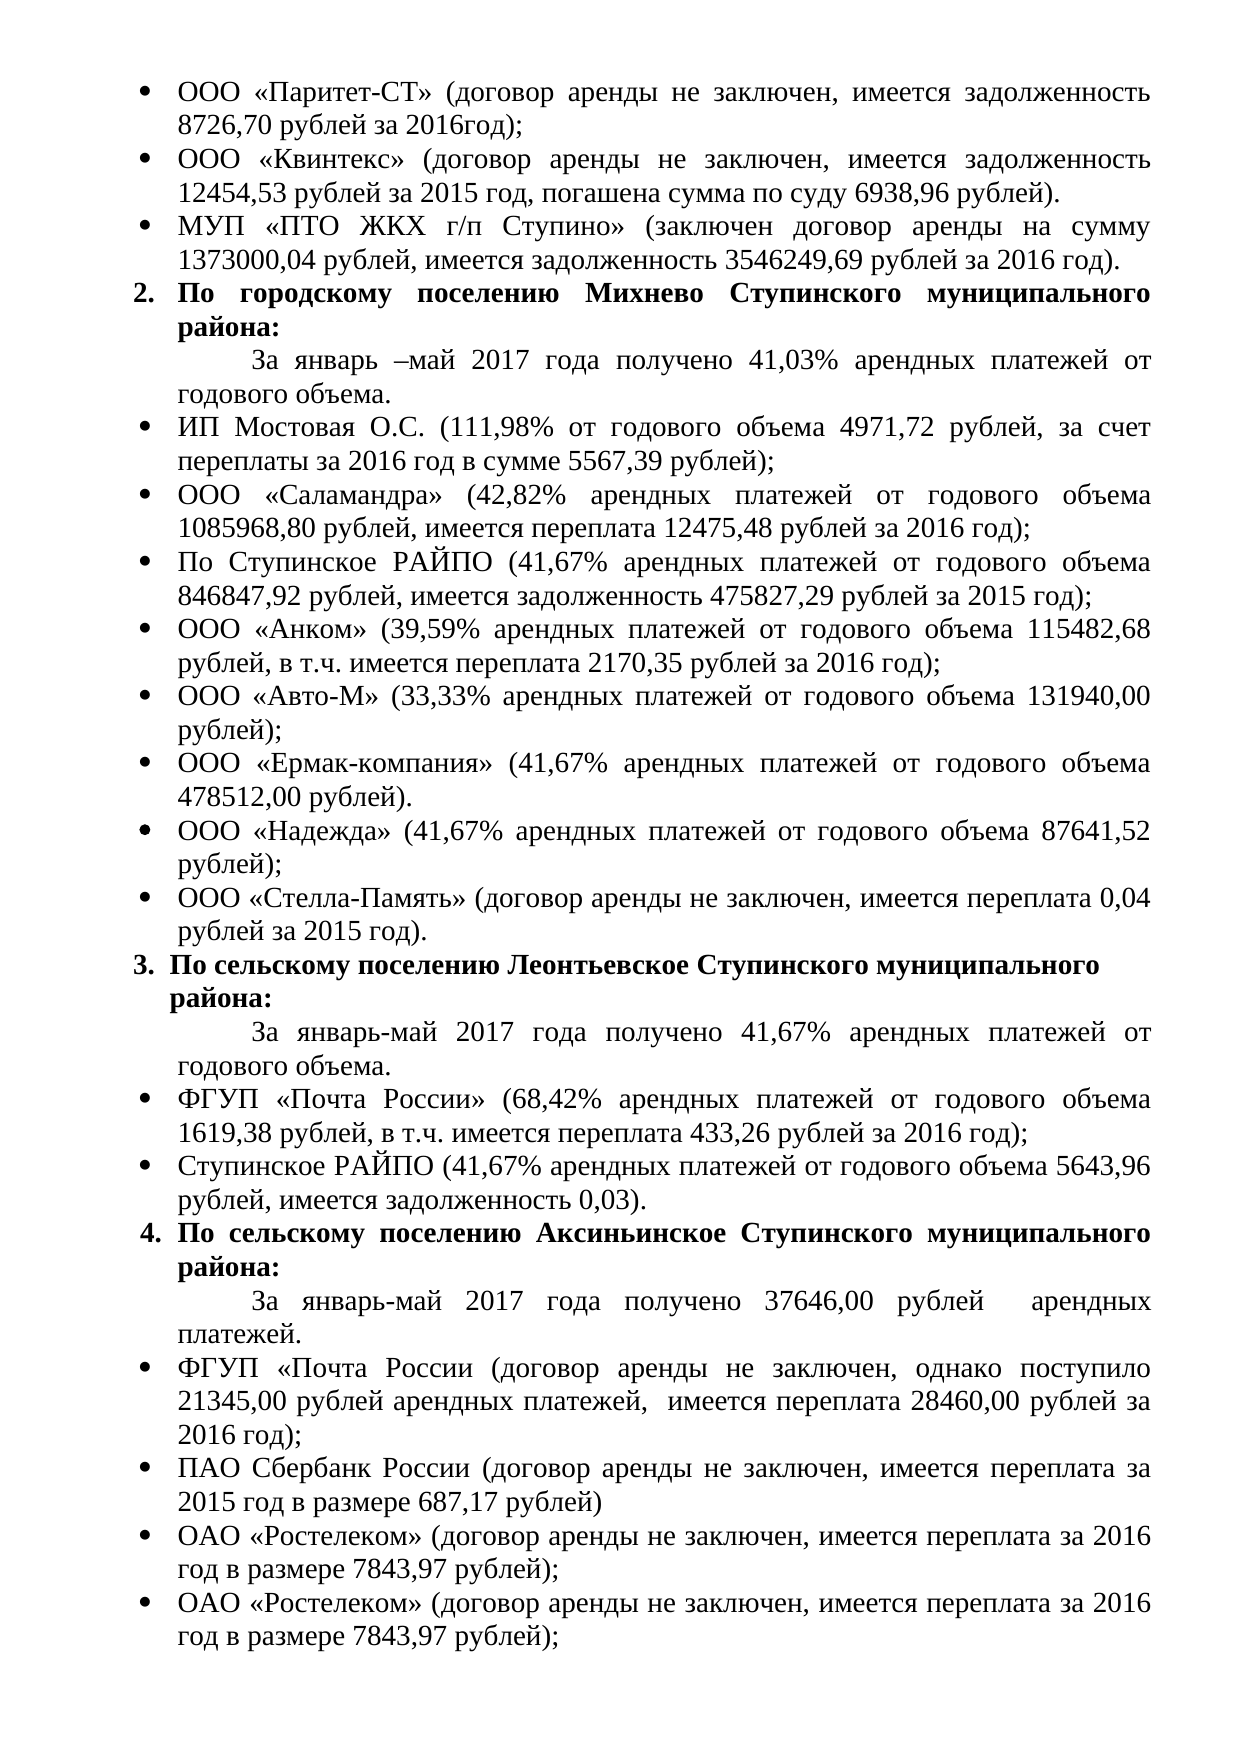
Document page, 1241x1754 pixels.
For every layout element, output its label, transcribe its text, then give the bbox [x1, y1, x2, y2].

list За январь –май 2017 года получено 41,03% арендных платежей от годового объема. [177, 342, 1152, 409]
text района: [133, 981, 1152, 1014]
list По Ступинское РАЙПО (41,67% арендных платежей от годового объема 846847,92 рублей, имеется задолженность 475827,29 рублей за 2015 год); [140, 544, 1152, 611]
list ООО «Стелла-Память» (договор аренды не заключен, имеется переплата 0,04 рублей за 2015 год). [140, 880, 1152, 947]
list ИП Мостовая О.С. (111,98% от годового объема 4971,72 рублей, за счет переплаты за 2016 год в сумме 5567,39 рублей); [140, 409, 1152, 477]
list По сельскому поселению Аксиньинское Ступинского муниципального района: [140, 1216, 1152, 1283]
list МУП «ПТО ЖКХ г/п Ступино» (заключен договор аренды на сумму 1373000,04 рублей, имеется задолженность 3546249,69 рублей за 2016 год). [140, 208, 1152, 275]
list ФГУП «Почта России» (68,42% арендных платежей от годового объема 1619,38 рублей, в т.ч. имеется переплата 433,26 рублей за 2016 год); [140, 1081, 1152, 1148]
list ООО «Надежда» (41,67% арендных платежей от годового объема 87641,52 рублей); [140, 813, 1152, 880]
list ОАО «Ростелеком» (договор аренды не заключен, имеется переплата за 2016 год в размере 7843,97 рублей); [140, 1518, 1152, 1585]
text За январь-май 2017 года получено 37646,00 рублей арендных платежей. [177, 1283, 1152, 1350]
list ООО «Квинтекс» (договор аренды не заключен, имеется задолженность 12454,53 рублей за 2015 год, погашена сумма по суду 6938,96 рублей). [140, 141, 1152, 208]
list По городскому поселению Михнево Ступинского муниципального района: [133, 275, 1152, 342]
list Ступинское РАЙПО (41,67% арендных платежей от годового объема 5643,96 рублей, имеется задолженность 0,03). [140, 1148, 1152, 1216]
text 3. По сельскому поселению Леонтьевское Ступинского муниципального [133, 947, 1152, 981]
list ООО «Паритет-СТ» (договор аренды не заключен, имеется задолженность 8726,70 рублей за 2016год); [140, 74, 1152, 141]
list ООО «Анком» (39,59% арендных платежей от годового объема 115482,68 рублей, в т.ч. имеется переплата 2170,35 рублей за 2016 год); [140, 611, 1152, 678]
list ОАО «Ростелеком» (договор аренды не заключен, имеется переплата за 2016 год в размере 7843,97 рублей); [140, 1585, 1152, 1652]
list ООО «Ермак-компания» (41,67% арендных платежей от годового объема 478512,00 рублей). [140, 746, 1152, 813]
list ПАО Сбербанк России (договор аренды не заключен, имеется переплата за 2015 год в размере 687,17 рублей) [140, 1451, 1152, 1518]
list ООО «Саламандра» (42,82% арендных платежей от годового объема 1085968,80 рублей, имеется переплата 12475,48 рублей за 2016 год); [140, 477, 1152, 544]
list ООО «Авто-М» (33,33% арендных платежей от годового объема 131940,00 рублей); [140, 678, 1152, 746]
list За январь-май 2017 года получено 41,67% арендных платежей от годового объема. [177, 1014, 1152, 1081]
list ФГУП «Почта России (договор аренды не заключен, однако поступило 21345,00 рублей арендных платежей, имеется переплата 28460,00 рублей за 2016 год); [140, 1350, 1152, 1451]
